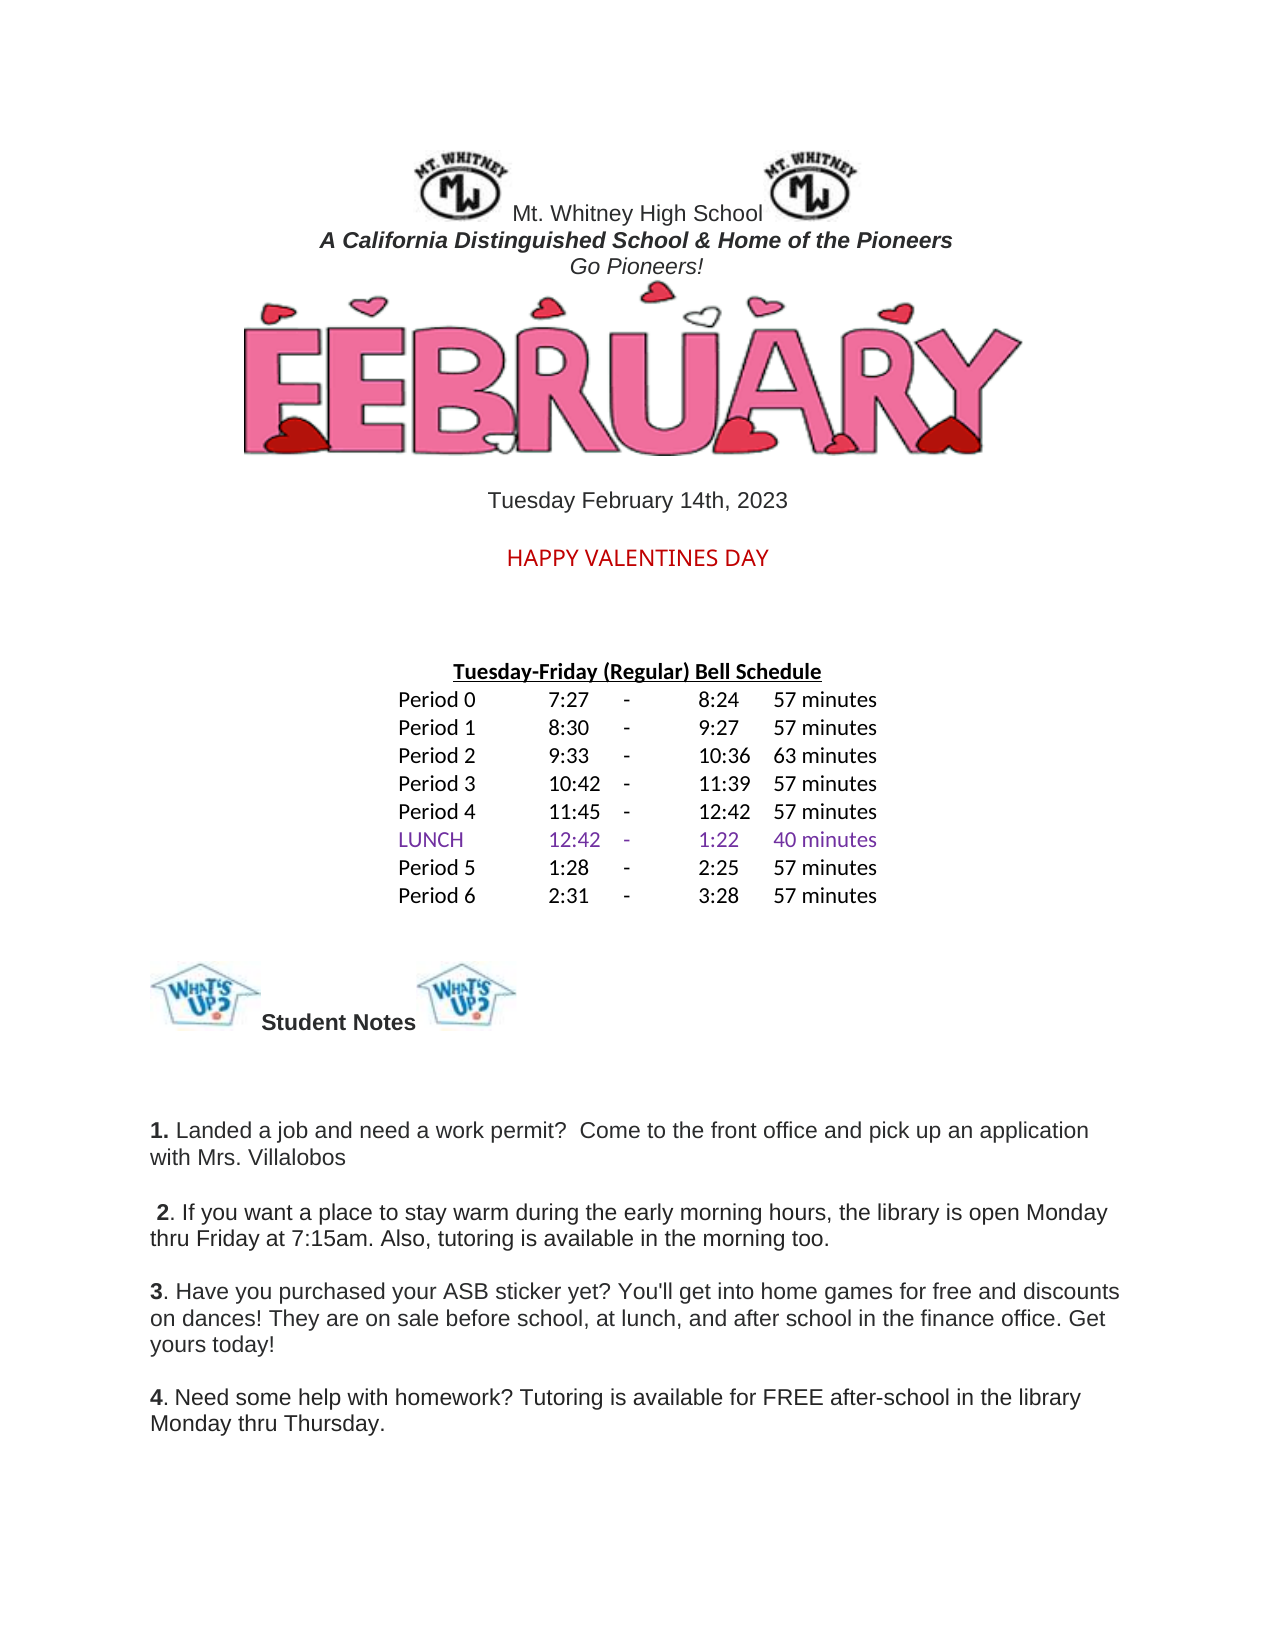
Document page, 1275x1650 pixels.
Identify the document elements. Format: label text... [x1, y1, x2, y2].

text Period 0 7:27 - 8:24 57 minutes [150, 685, 1125, 713]
text Tuesday-Friday (Regular) Bell Schedule [150, 657, 1125, 685]
text Period 1 8:30 - 9:27 57 minutes [150, 713, 1125, 741]
text 1. Landed a job and need a work permit? Come to the front office and pick up an application with Mrs. Villalobos [150, 1117, 1125, 1170]
text Period 5 1:28 - 2:25 57 minutes [150, 853, 1125, 881]
text 3. Have you purchased your ASB sticker yet? You'll get into home games for free and discounts on dances! They are on sale before school, at lunch, and after school in the finance office. Get yours today! [150, 1278, 1125, 1357]
text Period 2 9:33 - 10:36 63 minutes [150, 741, 1125, 769]
picture [763, 150, 862, 222]
text Student Notes [150, 962, 1125, 1035]
picture [244, 279, 1023, 456]
text HAPPY VALENTINES DAY [150, 542, 1125, 573]
text Tuesday February 14th, 2023 [150, 487, 1125, 514]
picture [416, 961, 517, 1031]
text Period 3 10:42 - 11:39 57 minutes [150, 769, 1125, 797]
text Period 4 11:45 - 12:42 57 minutes [150, 797, 1125, 825]
text Go Pioneers! [150, 253, 1125, 279]
text 4. Need some help with homework? Tutoring is available for FREE after-school in the library Monday thru Thursday. [174, 1383, 1125, 1436]
text 2. If you want a place to stay warm during the early morning hours, the library is open Monday thru Friday at 7:15am. Also, tutoring is available in the morning too. [830, 1199, 1125, 1252]
picture [413, 150, 513, 222]
text LUNCH 12:42 - 1:22 40 minutes [150, 825, 1125, 853]
text Mt. Whitney High School [150, 150, 1125, 227]
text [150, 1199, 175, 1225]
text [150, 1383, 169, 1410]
picture [150, 961, 261, 1031]
text Period 6 2:31 - 3:28 57 minutes [150, 881, 1125, 909]
text A California Distinguished School & Home of the Pioneers [150, 227, 1125, 253]
